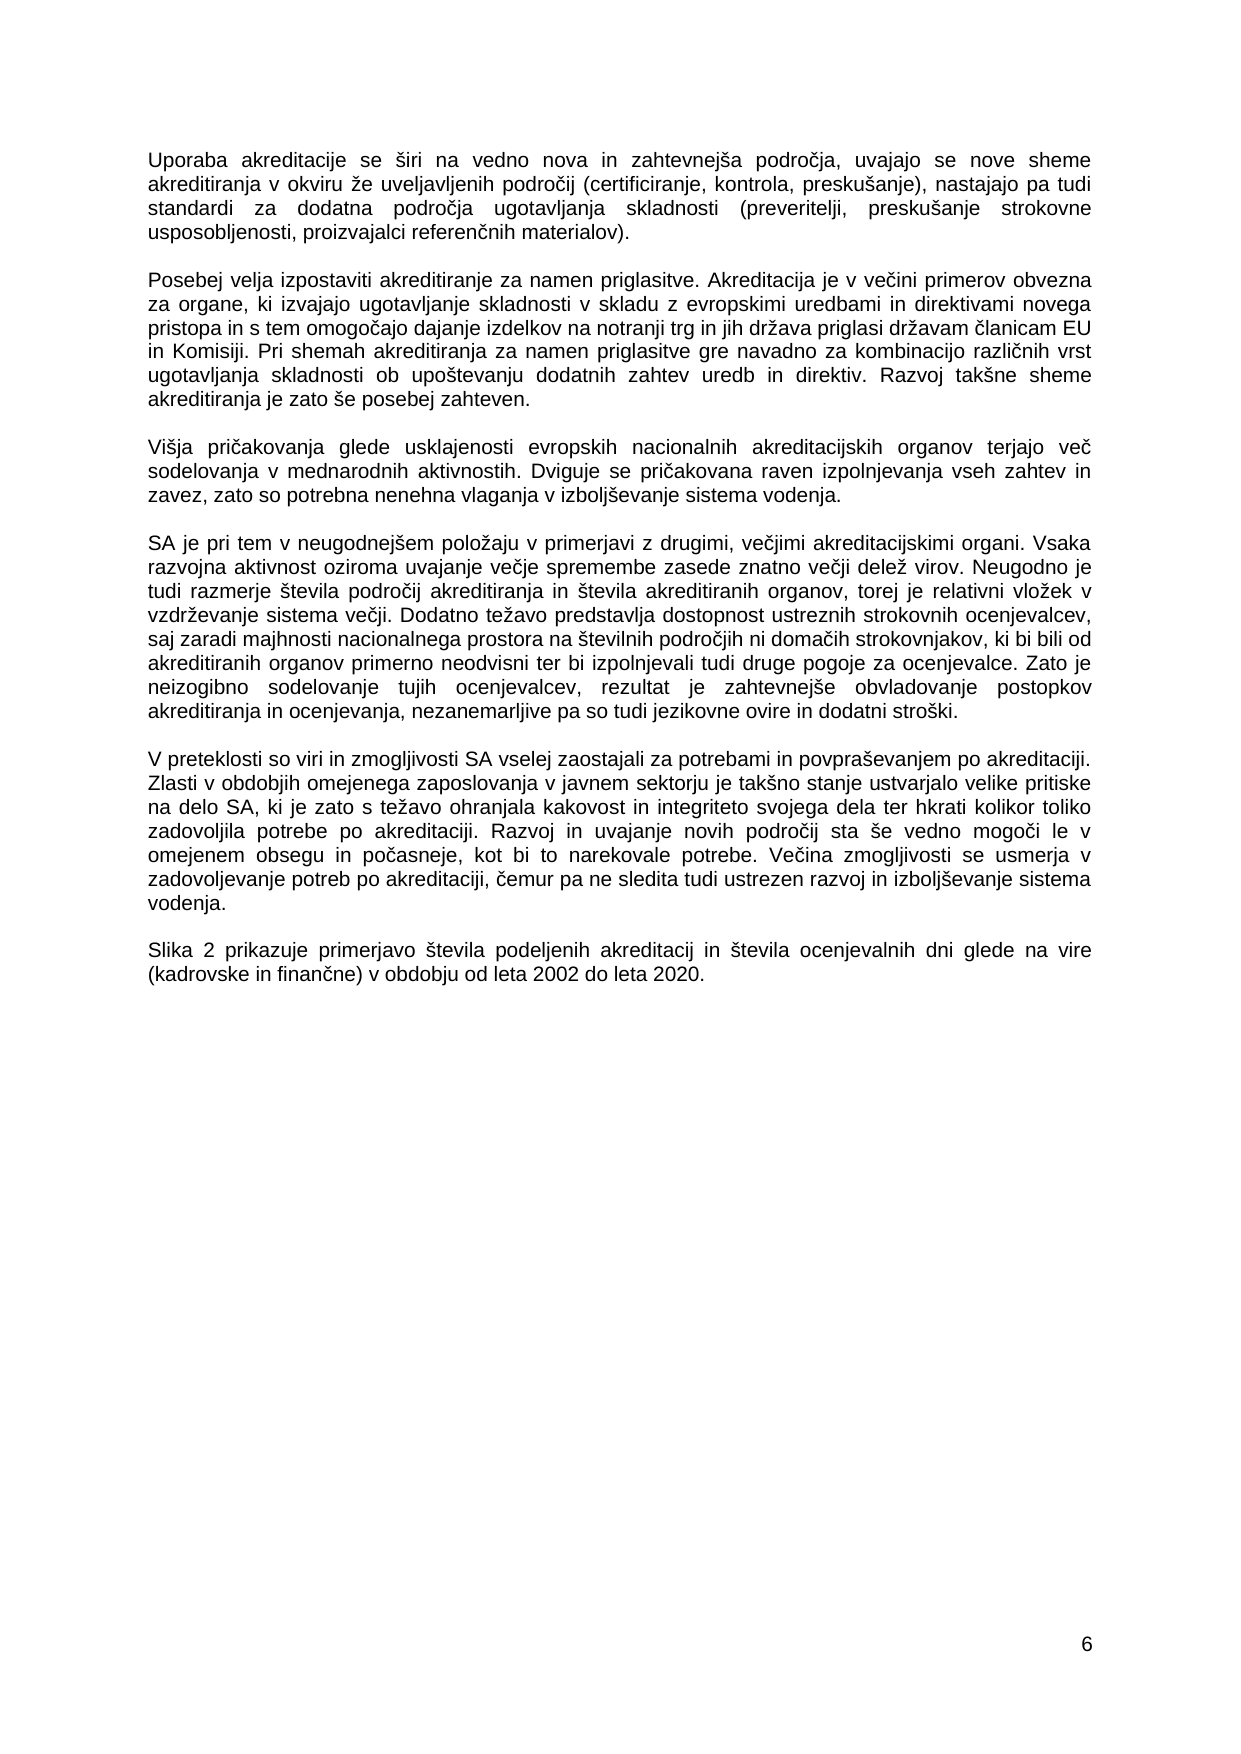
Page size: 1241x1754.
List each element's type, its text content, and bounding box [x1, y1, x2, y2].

text V preteklosti so viri in zmogljivosti SA vselej zaostajali za potrebami in povpraševanjem po akreditaciji. Zlasti v obdobjih omejenega zaposlovanja v javnem sektorju je takšno stanje ustvarjalo velike pritiske na delo SA, ki je zato s težavo ohranjala kakovost in integriteto svojega dela ter hkrati kolikor toliko zadovoljila potrebe po akreditaciji. Razvoj in uvajanje novih področij sta še vedno mogoči le v omejenem obsegu in počasneje, kot bi to narekovale potrebe. Večina zmogljivosti se usmerja v zadovoljevanje potreb po akreditaciji, čemur pa ne sledita tudi ustrezen razvoj in izboljševanje sistema vodenja. [148, 747, 1093, 914]
text Slika 2 prikazuje primerjavo števila podeljenih akreditacij in števila ocenjevalnih dni glede na vire (kadrovske in finančne) v obdobju od leta 2002 do leta 2020. [148, 938, 1093, 986]
text Višja pričakovanja glede usklajenosti evropskih nacionalnih akreditacijskih organov terjajo več sodelovanja v mednarodnih aktivnostih. Dviguje se pričakovana raven izpolnjevanja vseh zahtev in zavez, zato so potrebna nenehna vlaganja v izboljševanje sistema vodenja. [148, 435, 1093, 507]
text Uporaba akreditacije se širi na vedno nova in zahtevnejša področja, uvajajo se nove sheme akreditiranja v okviru že uveljavljenih področij (certificiranje, kontrola, preskušanje), nastajajo pa tudi standardi za dodatna področja ugotavljanja skladnosti (preveritelji, preskušanje strokovne usposobljenosti, proizvajalci referenčnih materialov). [148, 148, 1093, 243]
text Posebej velja izpostaviti akreditiranje za namen priglasitve. Akreditacija je v večini primerov obvezna za organe, ki izvajajo ugotavljanje skladnosti v skladu z evropskimi uredbami in direktivami novega pristopa in s tem omogočajo dajanje izdelkov na notranji trg in jih država priglasi državam članicam EU in Komisiji. Pri shemah akreditiranja za namen priglasitve gre navadno za kombinacijo različnih vrst ugotavljanja skladnosti ob upoštevanju dodatnih zahtev uredb in direktiv. Razvoj takšne sheme akreditiranja je zato še posebej zahteven. [148, 267, 1093, 411]
text SA je pri tem v neugodnejšem položaju v primerjavi z drugimi, večjimi akreditacijskimi organi. Vsaka razvojna aktivnost oziroma uvajanje večje spremembe zasede znatno večji delež virov. Neugodno je tudi razmerje števila področij akreditiranja in števila akreditiranih organov, torej je relativni vložek v vzdrževanje sistema večji. Dodatno težavo predstavlja dostopnost ustreznih strokovnih ocenjevalcev, saj zaradi majhnosti nacionalnega prostora na številnih področjih ni domačih strokovnjakov, ki bi bili od akreditiranih organov primerno neodvisni ter bi izpolnjevali tudi druge pogoje za ocenjevalce. Zato je neizogibno sodelovanje tujih ocenjevalcev, rezultat je zahtevnejše obvladovanje postopkov akreditiranja in ocenjevanja, nezanemarljive pa so tudi jezikovne ovire in dodatni stroški. [148, 531, 1093, 723]
